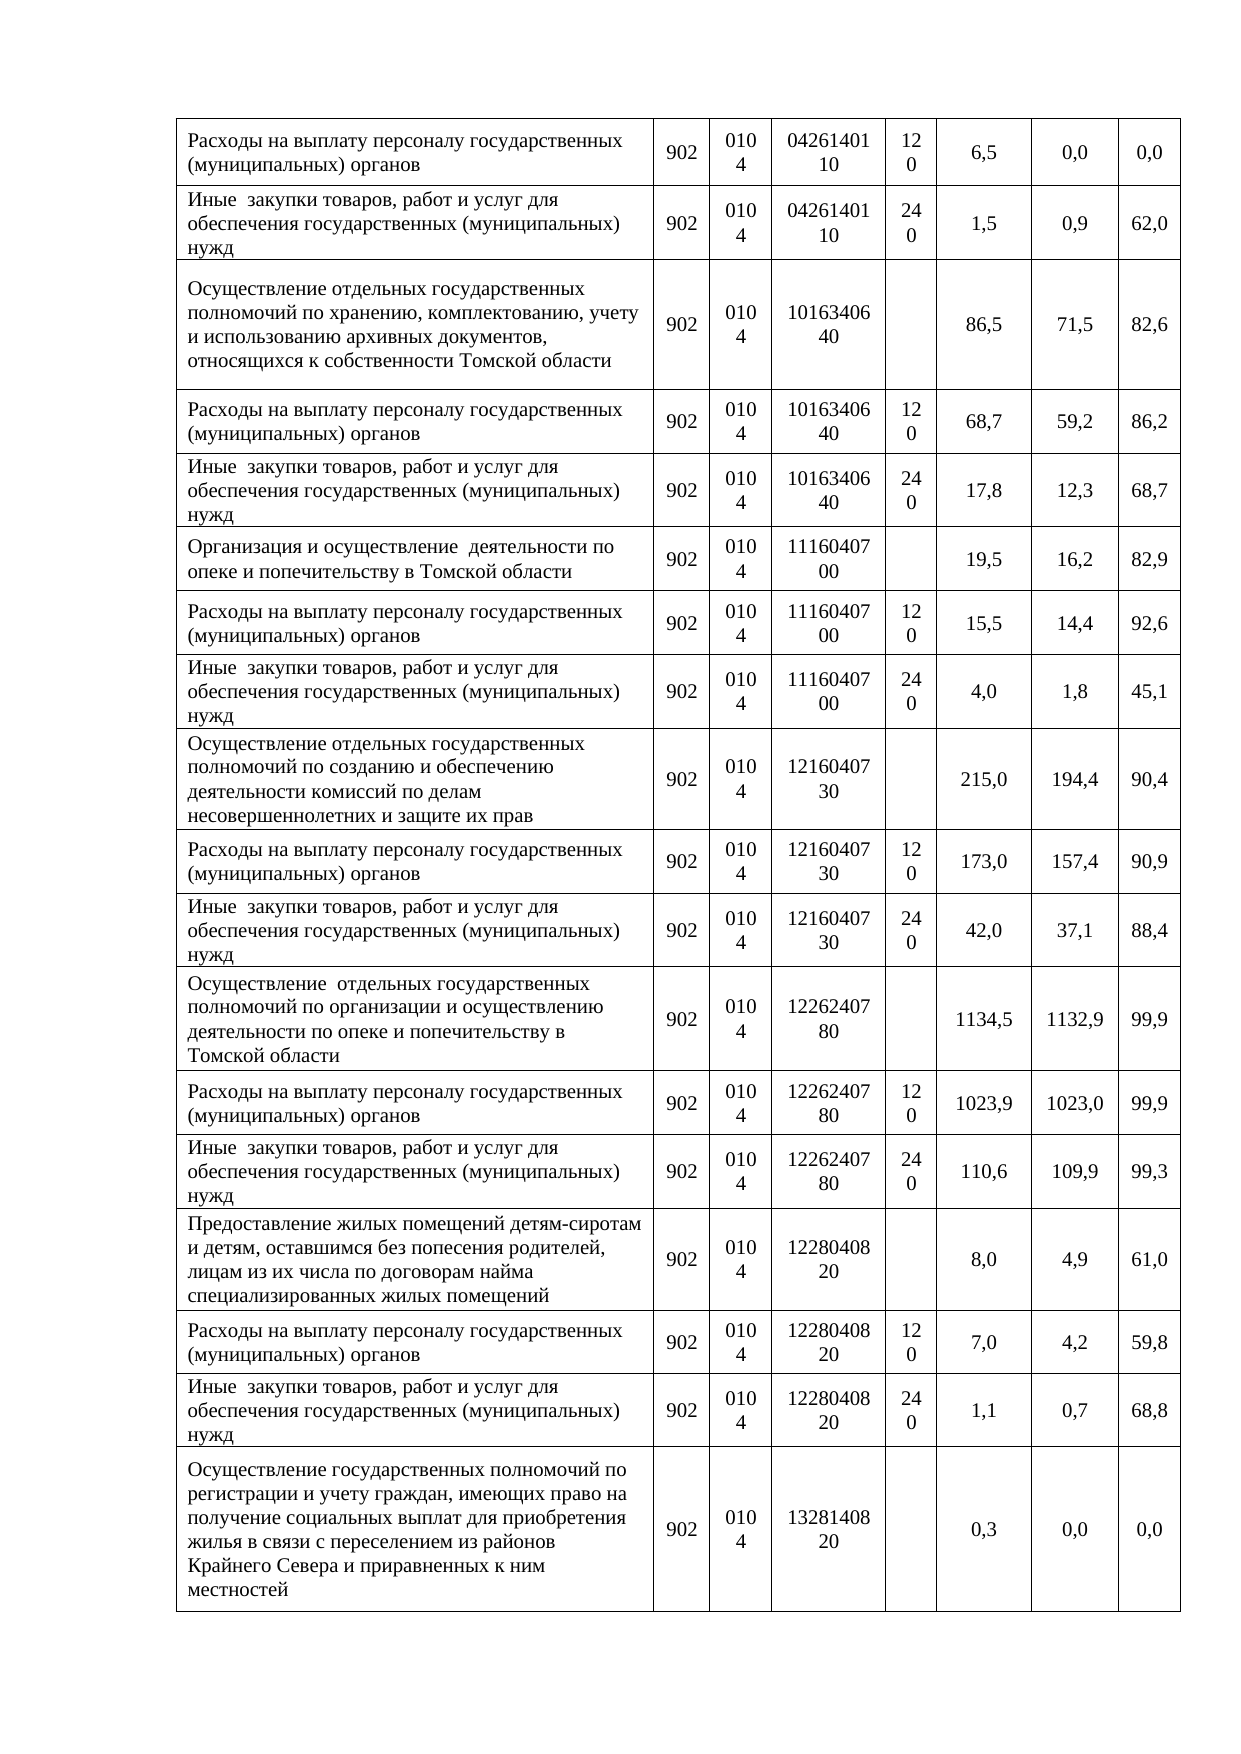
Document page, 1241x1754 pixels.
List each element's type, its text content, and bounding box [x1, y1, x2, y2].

table_cell 0104 [710, 527, 771, 590]
table_cell 90,4 [1119, 729, 1180, 828]
table_cell 240 [886, 1135, 936, 1207]
table_cell 902 [654, 591, 709, 654]
table_cell 902 [654, 1447, 709, 1611]
table_cell 902 [654, 830, 709, 893]
table_cell 120 [886, 1071, 936, 1134]
table_cell 157,4 [1032, 830, 1118, 893]
table_cell 1228040820 [772, 1374, 885, 1446]
table_cell 902 [654, 655, 709, 727]
table_cell 0104 [710, 454, 771, 526]
table_cell 0104 [710, 1209, 771, 1310]
table_cell 0104 [710, 1374, 771, 1446]
table_cell Иные закупки товаров, работ и услуг для обеспечения государственных (муниципальных) нужд [177, 186, 653, 259]
table_cell 62,0 [1119, 186, 1180, 259]
table_cell 120 [886, 119, 936, 185]
table_cell 902 [654, 454, 709, 526]
table_cell 902 [654, 1311, 709, 1373]
table_cell 1228040820 [772, 1311, 885, 1373]
table_cell 4,0 [937, 655, 1031, 727]
table_cell 1,1 [937, 1374, 1031, 1446]
table_cell 1016340640 [772, 454, 885, 526]
table_cell [886, 1209, 936, 1310]
table_cell [886, 527, 936, 590]
table_cell 902 [654, 119, 709, 185]
table_cell 902 [654, 1209, 709, 1310]
table_cell 0426140110 [772, 186, 885, 259]
table_cell 68,8 [1119, 1374, 1180, 1446]
table_cell [886, 260, 936, 388]
table_cell 0104 [710, 119, 771, 185]
table_cell 902 [654, 390, 709, 453]
table_cell 902 [654, 1071, 709, 1134]
table_cell 120 [886, 1311, 936, 1373]
table_cell 0104 [710, 655, 771, 727]
table_cell 0104 [710, 1447, 771, 1611]
table_cell 8,0 [937, 1209, 1031, 1310]
table_cell 1216040730 [772, 894, 885, 966]
table_cell 6,5 [937, 119, 1031, 185]
table_cell 71,5 [1032, 260, 1118, 388]
table_cell [886, 1447, 936, 1611]
table_cell 0104 [710, 186, 771, 259]
table_cell 902 [654, 527, 709, 590]
table_cell 194,4 [1032, 729, 1118, 828]
table_cell 0104 [710, 1311, 771, 1373]
table_cell 120 [886, 390, 936, 453]
table_cell Расходы на выплату персоналу государственных (муниципальных) органов [177, 830, 653, 893]
table_cell 1216040730 [772, 830, 885, 893]
table_cell 0,0 [1032, 119, 1118, 185]
table_cell 240 [886, 894, 936, 966]
table_cell 0104 [710, 729, 771, 828]
table_cell 902 [654, 260, 709, 388]
table_cell 0,3 [937, 1447, 1031, 1611]
table_cell 215,0 [937, 729, 1031, 828]
table_cell 1226240780 [772, 1071, 885, 1134]
table_cell 902 [654, 967, 709, 1070]
table_cell 1116040700 [772, 527, 885, 590]
table_cell 4,2 [1032, 1311, 1118, 1373]
table_cell 0,9 [1032, 186, 1118, 259]
table_cell [886, 729, 936, 828]
table_cell 240 [886, 186, 936, 259]
table_cell 0104 [710, 591, 771, 654]
table_cell 0426140110 [772, 119, 885, 185]
table_cell 1023,9 [937, 1071, 1031, 1134]
table_cell 240 [886, 454, 936, 526]
table_cell 19,5 [937, 527, 1031, 590]
table_cell Осуществление отдельных государственных полномочий по организации и осуществлению деятельности по опеке и попечительству в Томской области [177, 967, 653, 1070]
table_cell 1216040730 [772, 729, 885, 828]
table_cell 86,5 [937, 260, 1031, 388]
table_cell 1,8 [1032, 655, 1118, 727]
table_cell Расходы на выплату персоналу государственных (муниципальных) органов [177, 1071, 653, 1134]
table_cell 240 [886, 1374, 936, 1446]
table_cell 59,2 [1032, 390, 1118, 453]
table_cell 4,9 [1032, 1209, 1118, 1310]
table_cell 1,5 [937, 186, 1031, 259]
table_cell 0104 [710, 830, 771, 893]
table_cell 90,9 [1119, 830, 1180, 893]
table_cell 42,0 [937, 894, 1031, 966]
table_cell 0,0 [1032, 1447, 1118, 1611]
table_cell 173,0 [937, 830, 1031, 893]
table_cell 82,9 [1119, 527, 1180, 590]
table_cell 82,6 [1119, 260, 1180, 388]
table_cell 1116040700 [772, 655, 885, 727]
table_cell 1116040700 [772, 591, 885, 654]
table_cell Организация и осуществление деятельности по опеке и попечительству в Томской области [177, 527, 653, 590]
table_cell 0104 [710, 1071, 771, 1134]
table_cell Расходы на выплату персоналу государственных (муниципальных) органов [177, 119, 653, 185]
table_cell Иные закупки товаров, работ и услуг для обеспечения государственных (муниципальных) нужд [177, 1374, 653, 1446]
table_cell Иные закупки товаров, работ и услуг для обеспечения государственных (муниципальных) нужд [177, 454, 653, 526]
table_cell 0104 [710, 1135, 771, 1207]
table_cell 99,3 [1119, 1135, 1180, 1207]
table_cell 0104 [710, 967, 771, 1070]
table_cell 902 [654, 894, 709, 966]
table_cell 92,6 [1119, 591, 1180, 654]
table_cell Расходы на выплату персоналу государственных (муниципальных) органов [177, 1311, 653, 1373]
table_cell 1132,9 [1032, 967, 1118, 1070]
table_cell Иные закупки товаров, работ и услуг для обеспечения государственных (муниципальных) нужд [177, 655, 653, 727]
table_cell 7,0 [937, 1311, 1031, 1373]
table_cell Расходы на выплату персоналу государственных (муниципальных) органов [177, 390, 653, 453]
table_cell 1023,0 [1032, 1071, 1118, 1134]
table_cell 109,9 [1032, 1135, 1118, 1207]
table_cell 61,0 [1119, 1209, 1180, 1310]
table_cell 0,0 [1119, 119, 1180, 185]
table_cell 1226240780 [772, 967, 885, 1070]
table_cell 99,9 [1119, 1071, 1180, 1134]
table_cell 68,7 [1119, 454, 1180, 526]
table_cell 1016340640 [772, 260, 885, 388]
table_cell 240 [886, 655, 936, 727]
table_cell 1016340640 [772, 390, 885, 453]
table_cell Осуществление отдельных государственных полномочий по хранению, комплектованию, учету и использованию архивных документов, относящихся к собственности Томской области [177, 260, 653, 388]
table_cell 68,7 [937, 390, 1031, 453]
table_cell 14,4 [1032, 591, 1118, 654]
table_cell Осуществление отдельных государственных полномочий по созданию и обеспечению деятельности комиссий по делам несовершеннолетних и защите их прав [177, 729, 653, 828]
table_cell 0104 [710, 260, 771, 388]
table_cell 0,7 [1032, 1374, 1118, 1446]
table_cell [886, 967, 936, 1070]
table_cell 110,6 [937, 1135, 1031, 1207]
table_cell 88,4 [1119, 894, 1180, 966]
table_cell 99,9 [1119, 967, 1180, 1070]
table_cell 37,1 [1032, 894, 1118, 966]
table_cell 1228040820 [772, 1209, 885, 1310]
table_cell Предоставление жилых помещений детям-сиротам и детям, оставшимся без попесения родителей, лицам из их числа по договорам найма специализированных жилых помещений [177, 1209, 653, 1310]
table_cell 1226240780 [772, 1135, 885, 1207]
table_cell 45,1 [1119, 655, 1180, 727]
table_cell 902 [654, 186, 709, 259]
table_cell Иные закупки товаров, работ и услуг для обеспечения государственных (муниципальных) нужд [177, 894, 653, 966]
table_cell 0,0 [1119, 1447, 1180, 1611]
table_cell 120 [886, 591, 936, 654]
table_cell 1328140820 [772, 1447, 885, 1611]
table_cell 59,8 [1119, 1311, 1180, 1373]
table_cell 902 [654, 1374, 709, 1446]
table_cell 0104 [710, 390, 771, 453]
table_cell 86,2 [1119, 390, 1180, 453]
table_cell 902 [654, 1135, 709, 1207]
table_cell Иные закупки товаров, работ и услуг для обеспечения государственных (муниципальных) нужд [177, 1135, 653, 1207]
table_cell 16,2 [1032, 527, 1118, 590]
table_cell 1134,5 [937, 967, 1031, 1070]
table_cell 120 [886, 830, 936, 893]
table_cell Расходы на выплату персоналу государственных (муниципальных) органов [177, 591, 653, 654]
table_cell 17,8 [937, 454, 1031, 526]
table_cell 902 [654, 729, 709, 828]
table_cell 15,5 [937, 591, 1031, 654]
table_cell Осуществление государственных полномочий по регистрации и учету граждан, имеющих право на получение социальных выплат для приобретения жилья в связи с переселением из районов Крайнего Севера и приравненных к ним местностей [177, 1447, 653, 1611]
table_cell 12,3 [1032, 454, 1118, 526]
table_cell 0104 [710, 894, 771, 966]
